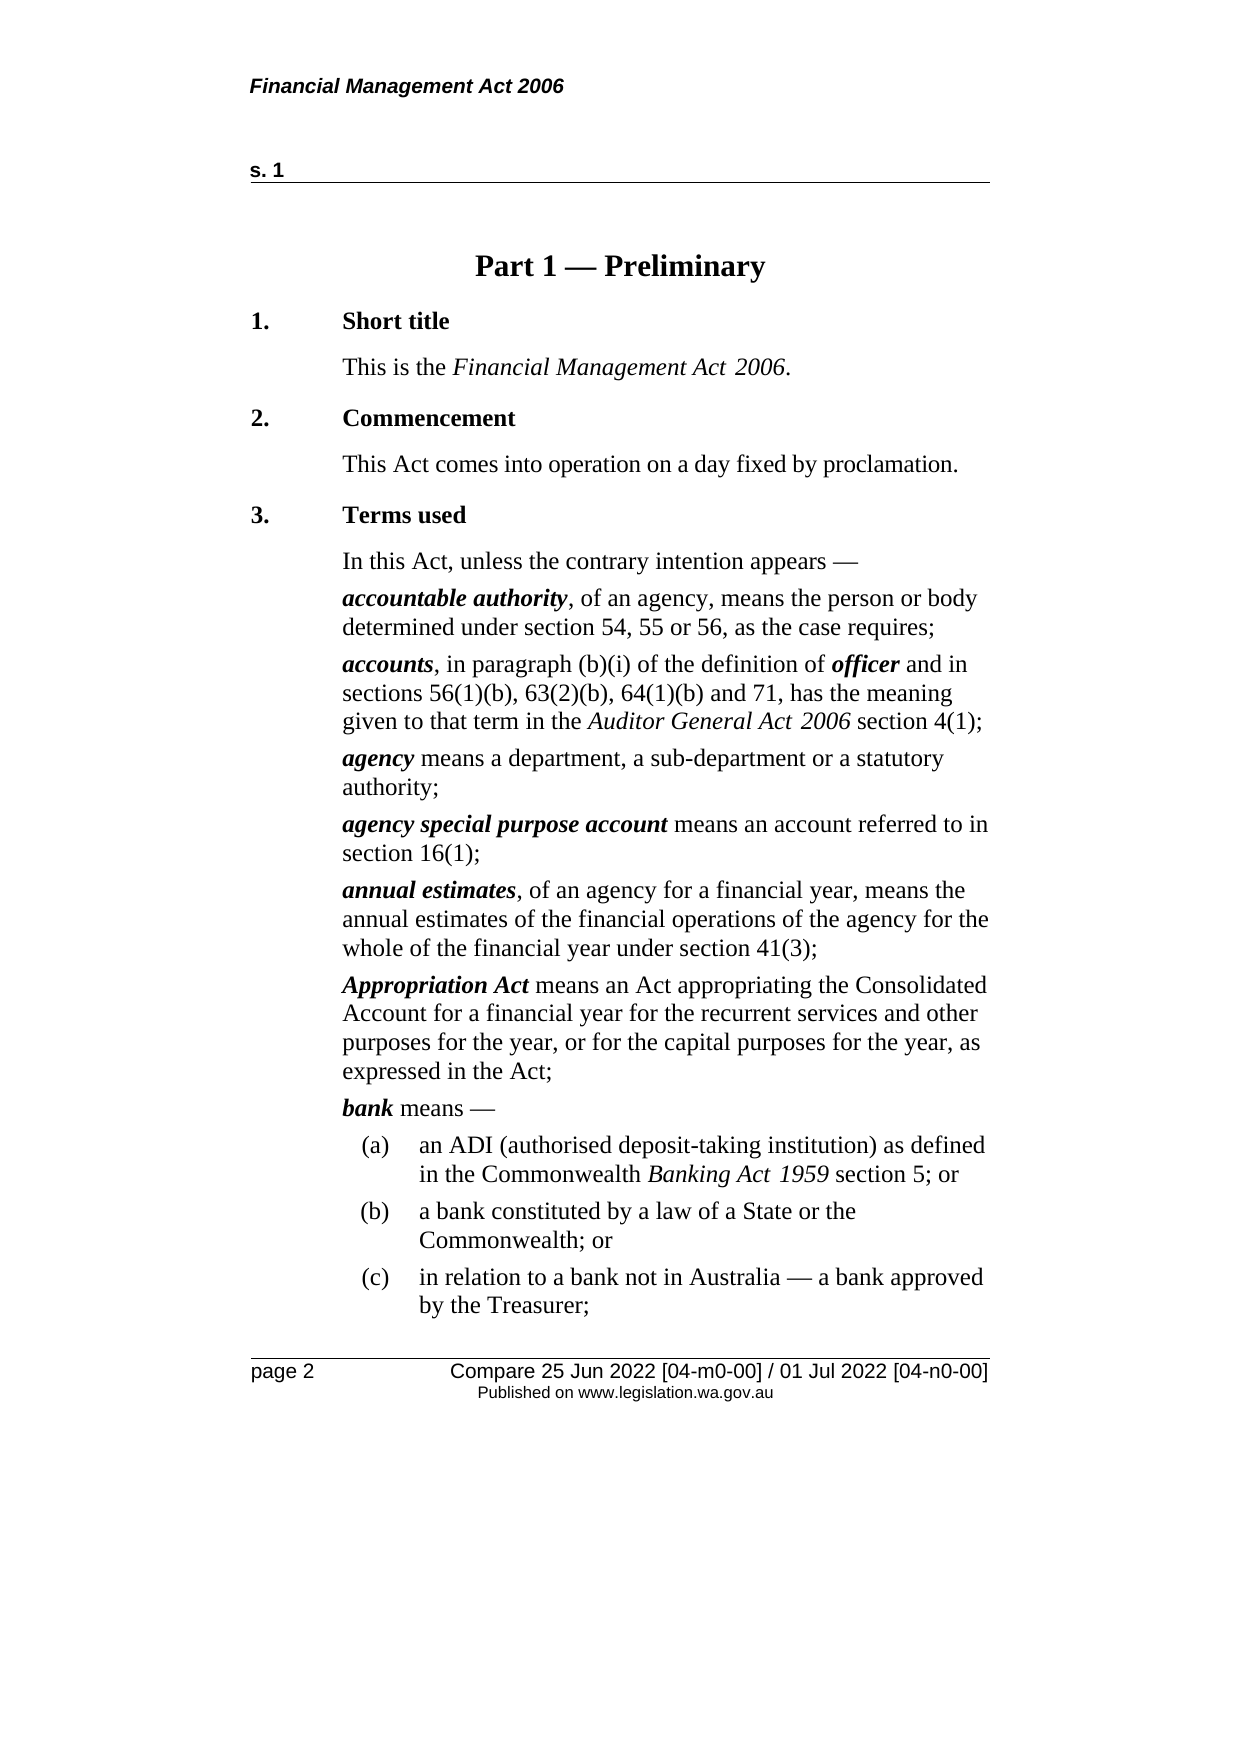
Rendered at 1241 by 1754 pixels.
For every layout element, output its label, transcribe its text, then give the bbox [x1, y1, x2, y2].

subtitle Part 1 — Preliminary [251, 247, 990, 283]
text bank means — [251, 1093, 990, 1122]
text Appropriation Act means an Act appropriating the Consolidated Account for a financial year for the recurrent services and other purposes for the year, or for the capital purposes for the year, as expressed in the Act; [251, 970, 990, 1085]
text accounts, in paragraph (b)(i) of the definition of officer and in sections 56(1)(b), 63(2)(b), 64(1)(b) and 71, has the meaning given to that term in the Auditor General Act 2006 section 4(1); [251, 649, 990, 735]
text accountable authority, of an agency, means the person or body determined under section 54, 55 or 56, as the case requires; [251, 583, 990, 641]
subtitle 2. Commencement [251, 403, 990, 432]
text This is the Financial Management Act 2006. [251, 352, 990, 381]
text This Act comes into operation on a day fixed by proclamation. [251, 449, 990, 478]
text annual estimates, of an agency for a financial year, means the annual estimates of the financial operations of the agency for the whole of the financial year under section 41(3); [251, 875, 990, 961]
text (b) a bank constituted by a law of a State or the Commonwealth; or [251, 1196, 990, 1253]
text In this Act, unless the contrary intention appears — [251, 546, 990, 575]
subtitle 3. Terms used [251, 501, 990, 529]
text (a) an ADI (authorised deposit-taking institution) as defined in the Commonwealth Banking Act 1959 section 5; or [251, 1130, 990, 1188]
text agency means a department, a sub-department or a statutory authority; [251, 743, 990, 801]
text (c) in relation to a bank not in Australia — a bank approved by the Treasurer; [251, 1262, 990, 1319]
subtitle 1. Short title [251, 306, 990, 335]
text agency special purpose account means an account referred to in section 16(1); [251, 809, 990, 867]
